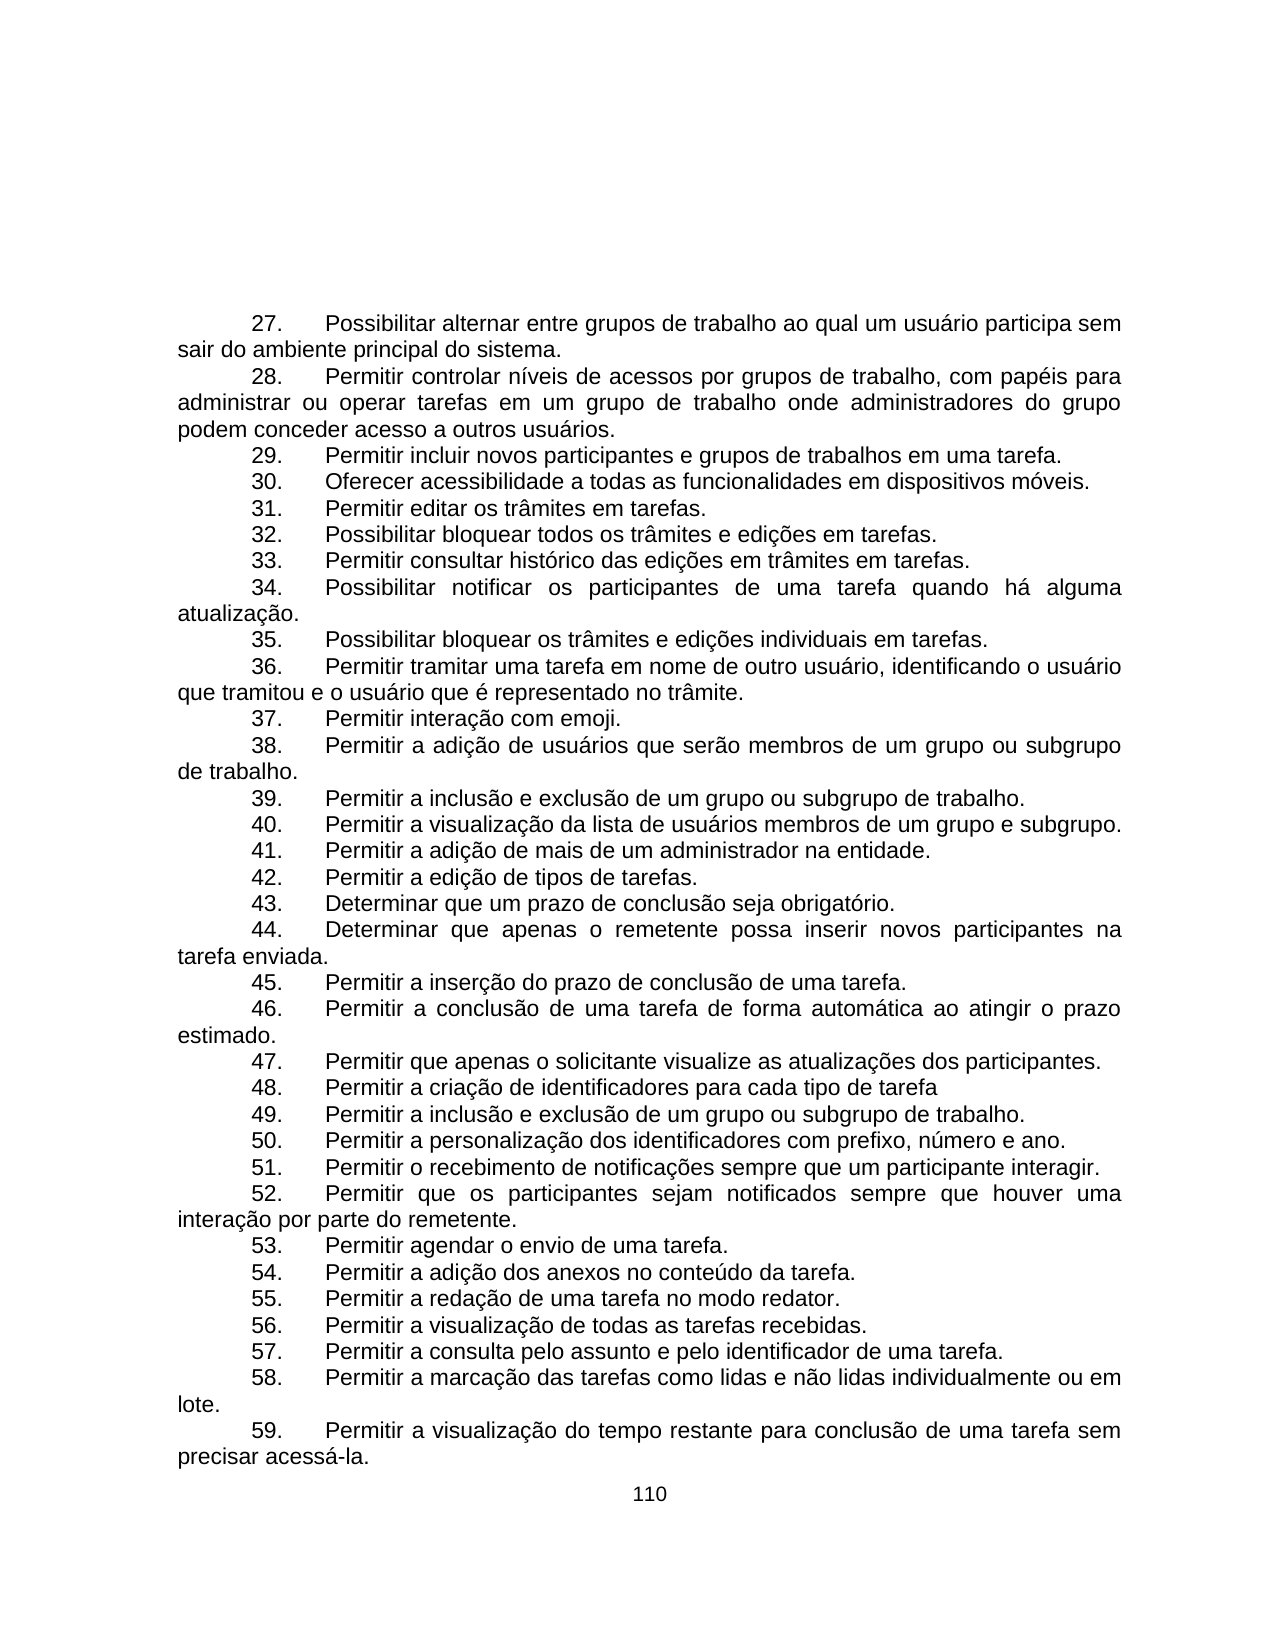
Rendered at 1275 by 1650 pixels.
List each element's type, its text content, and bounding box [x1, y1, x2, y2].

list Permitir consultar histórico das edições em trâmites em tarefas. [177, 547, 1122, 574]
list Determinar que um prazo de conclusão seja obrigatório. [177, 890, 1122, 916]
list Permitir a visualização do tempo restante para conclusão de uma tarefa sem precisar acessá-la. [177, 1417, 1122, 1470]
list Permitir a conclusão de uma tarefa de forma automática ao atingir o prazo estimado. [177, 995, 1122, 1048]
list Permitir a consulta pelo assunto e pelo identificador de uma tarefa. [177, 1338, 1122, 1364]
list Permitir a inserção do prazo de conclusão de uma tarefa. [177, 969, 1122, 995]
list Permitir a adição de mais de um administrador na entidade. [177, 837, 1122, 863]
list Permitir incluir novos participantes e grupos de trabalhos em uma tarefa. [177, 442, 1122, 468]
list Oferecer acessibilidade a todas as funcionalidades em dispositivos móveis. [177, 468, 1122, 494]
list Permitir que os participantes sejam notificados sempre que houver uma interação por parte do remetente. [177, 1180, 1122, 1232]
list Permitir a criação de identificadores para cada tipo de tarefa [177, 1074, 1122, 1101]
list Possibilitar notificar os participantes de uma tarefa quando há alguma atualização. [177, 574, 1122, 626]
list Permitir a inclusão e exclusão de um grupo ou subgrupo de trabalho. [177, 784, 1122, 811]
list Permitir que apenas o solicitante visualize as atualizações dos participantes. [177, 1048, 1122, 1074]
list Permitir a adição dos anexos no conteúdo da tarefa. [177, 1259, 1122, 1285]
list Permitir a edição de tipos de tarefas. [177, 863, 1122, 890]
list Possibilitar alternar entre grupos de trabalho ao qual um usuário participa sem sair do ambiente principal do sistema. [177, 310, 1122, 363]
list Permitir controlar níveis de acessos por grupos de trabalho, com papéis para administrar ou operar tarefas em um grupo de trabalho onde administradores do grupo podem conceder acesso a outros usuários. [177, 363, 1122, 442]
list Permitir editar os trâmites em tarefas. [177, 494, 1122, 521]
list Permitir agendar o envio de uma tarefa. [177, 1232, 1122, 1259]
list Permitir a inclusão e exclusão de um grupo ou subgrupo de trabalho. [177, 1101, 1122, 1127]
list Permitir a marcação das tarefas como lidas e não lidas individualmente ou em lote. [177, 1364, 1122, 1417]
list Permitir a personalização dos identificadores com prefixo, número e ano. [177, 1127, 1122, 1153]
list Permitir interação com emoji. [177, 705, 1122, 732]
list Permitir o recebimento de notificações sempre que um participante interagir. [177, 1153, 1122, 1180]
list Possibilitar bloquear todos os trâmites e edições em tarefas. [177, 521, 1122, 547]
list Permitir a visualização da lista de usuários membros de um grupo e subgrupo. [177, 811, 1122, 837]
list Permitir a visualização de todas as tarefas recebidas. [177, 1312, 1122, 1338]
list Possibilitar bloquear os trâmites e edições individuais em tarefas. [177, 626, 1122, 653]
list Determinar que apenas o remetente possa inserir novos participantes na tarefa enviada. [177, 916, 1122, 969]
list Permitir a adição de usuários que serão membros de um grupo ou subgrupo de trabalho. [177, 732, 1122, 784]
list Permitir tramitar uma tarefa em nome de outro usuário, identificando o usuário que tramitou e o usuário que é representado no trâmite. [177, 653, 1122, 705]
list Permitir a redação de uma tarefa no modo redator. [177, 1285, 1122, 1312]
